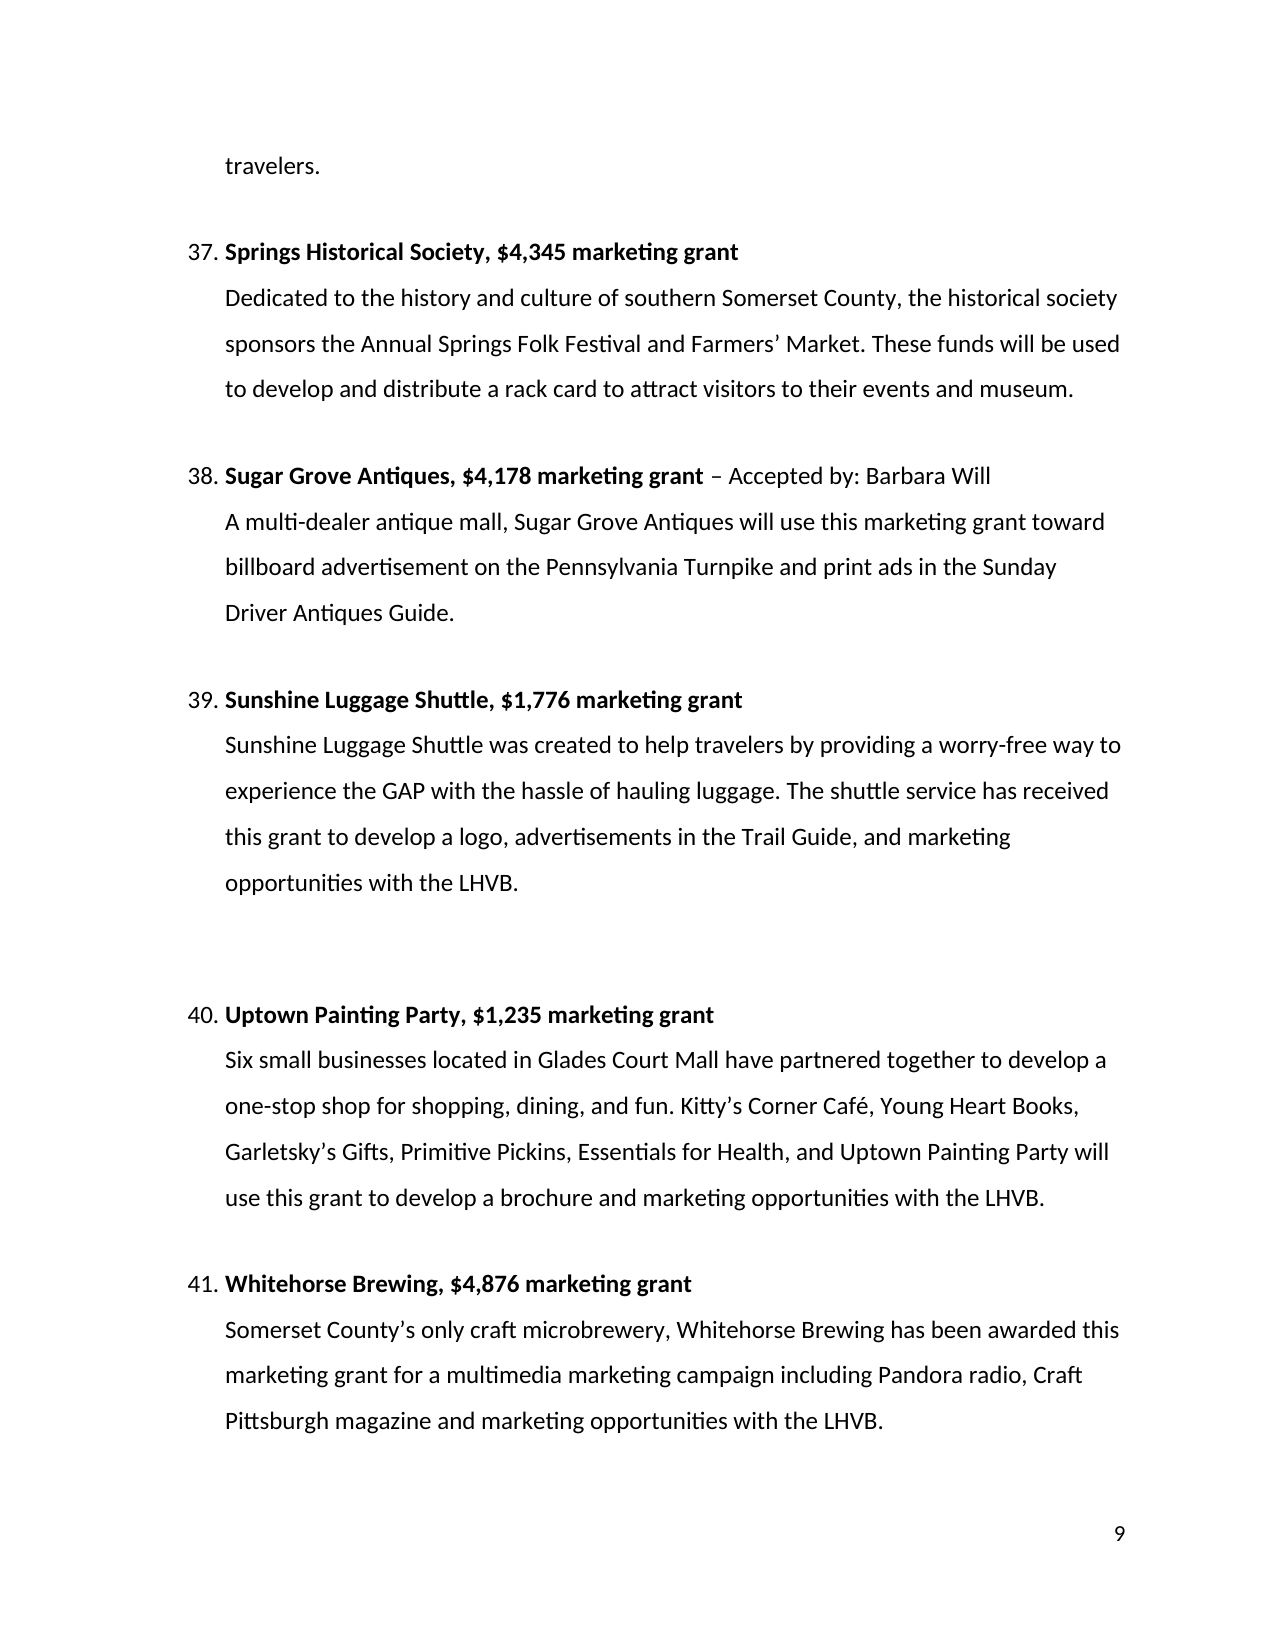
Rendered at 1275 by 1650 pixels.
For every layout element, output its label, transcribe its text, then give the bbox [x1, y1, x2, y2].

list Sunshine Luggage Shuttle, $1,776 marketing grant Sunshine Luggage Shuttle was created to help travelers by providing a worry-free way to experience the GAP with the hassle of hauling luggage. The shuttle service has received this grant to develop a logo, advertisements in the Trail Guide, and marketing opportunities with the LHVB. [187, 684, 1125, 985]
list Uptown Painting Party, $1,235 marketing grant Six small businesses located in Glades Court Mall have partnered together to develop a one-stop shop for shopping, dining, and fun. Kitty’s Corner Café, Young Heart Books, Garletsky’s Gifts, Primitive Pickins, Essentials for Health, and Uptown Painting Party will use this grant to develop a brochure and marketing opportunities with the LHVB. [187, 999, 1125, 1254]
list Springs Historical Society, $4,345 marketing grant Dedicated to the history and culture of southern Somerset County, the historical society sponsors the Annual Springs Folk Festival and Farmers’ Market. These funds will be used to develop and distribute a rack card to attract visitors to their events and museum. [187, 236, 1125, 446]
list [187, 150, 1125, 222]
list Whitehorse Brewing, $4,876 marketing grant Somerset County’s only craft microbrewery, Whitehorse Brewing has been awarded this marketing grant for a multimedia marketing campaign including Pandora radio, Craft Pittsburgh magazine and marketing opportunities with the LHVB. [187, 1268, 1125, 1436]
list Sugar Grove Antiques, $4,178 marketing grant – Accepted by: Barbara Will A multi-dealer antique mall, Sugar Grove Antiques will use this marketing grant toward billboard advertisement on the Pennsylvania Turnpike and print ads in the Sunday Driver Antiques Guide. [187, 460, 1125, 670]
